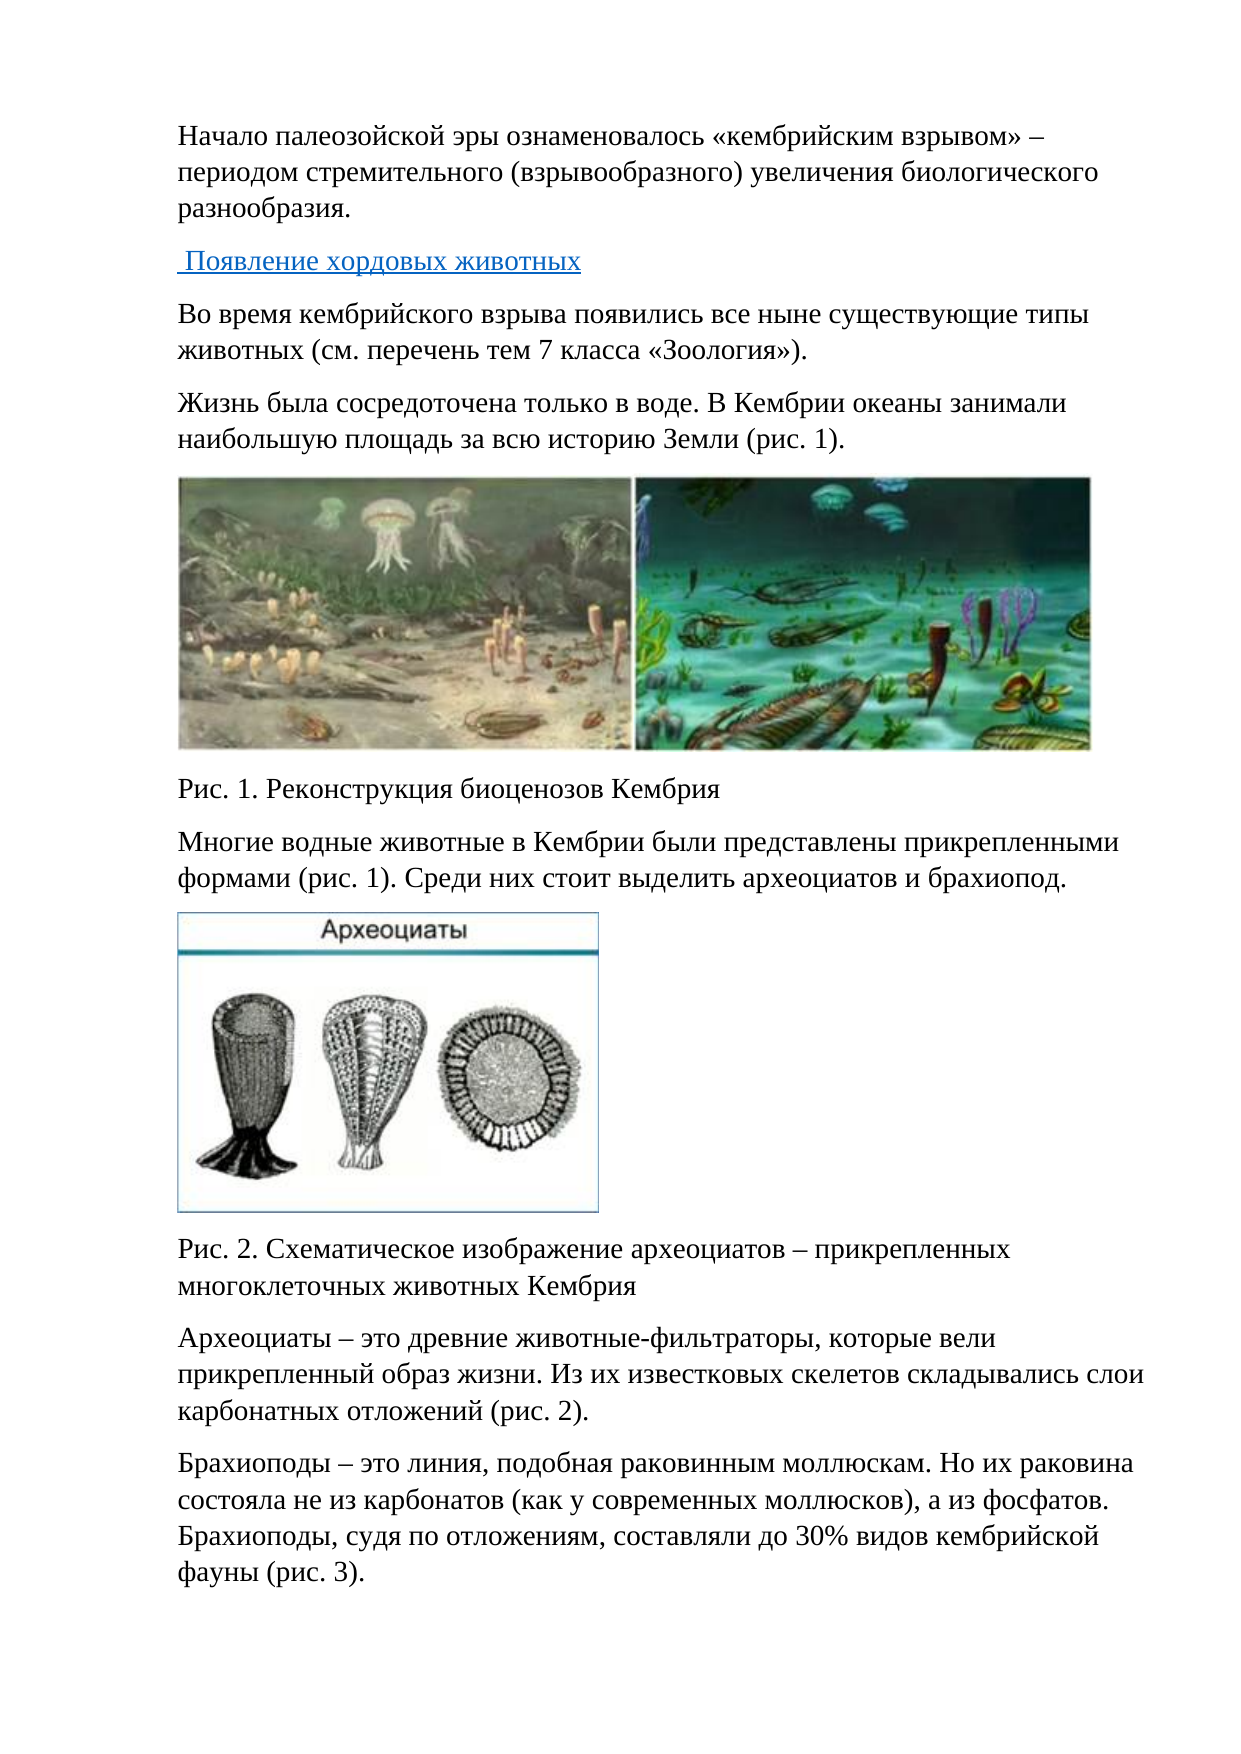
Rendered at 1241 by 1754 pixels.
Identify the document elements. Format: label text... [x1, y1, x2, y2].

text Жизнь была сосредоточена только в воде. В Кембрии океаны занимали наибольшую площадь за всю историю Земли (рис. 1). [177, 385, 1152, 455]
text Археоциаты – это древние животные-фильтраторы, которые вели прикрепленный образ жизни. Из их известковых скелетов складывались слои карбонатных отложений (рис. 2). [177, 1321, 1152, 1426]
text Во время кембрийского взрыва появились все ныне существующие типы животных (см. перечень тем 7 класса «Зоология»). [177, 296, 1152, 366]
text Начало палеозойской эры ознаменовалось «кембрийским взрывом» – периодом стремительного (взрывообразного) увеличения биологического разнообразия. [177, 118, 1152, 224]
picture [177, 912, 599, 1213]
text Многие водные животные в Кембрии были представлены прикрепленными формами (рис. 1). Среди них стоит выделить археоциатов и брахиопод. [177, 824, 1152, 893]
text Брахиоподы – это линия, подобная раковинным моллюскам. Но их раковина состояла не из карбонатов (как у современных моллюсков), а из фосфатов. Брахиоподы, судя по отложениям, составляли до 30% видов кембрийской фауны (рис. 3). [177, 1446, 1152, 1588]
text Появление хордовых животных [177, 243, 1152, 277]
picture [177, 473, 1093, 752]
text Рис. 1. Реконструкция биоценозов Кембрия [177, 771, 1152, 804]
text Рис. 2. Схематическое изображение археоциатов – прикрепленных многоклеточных животных Кембрия [177, 1232, 1152, 1301]
